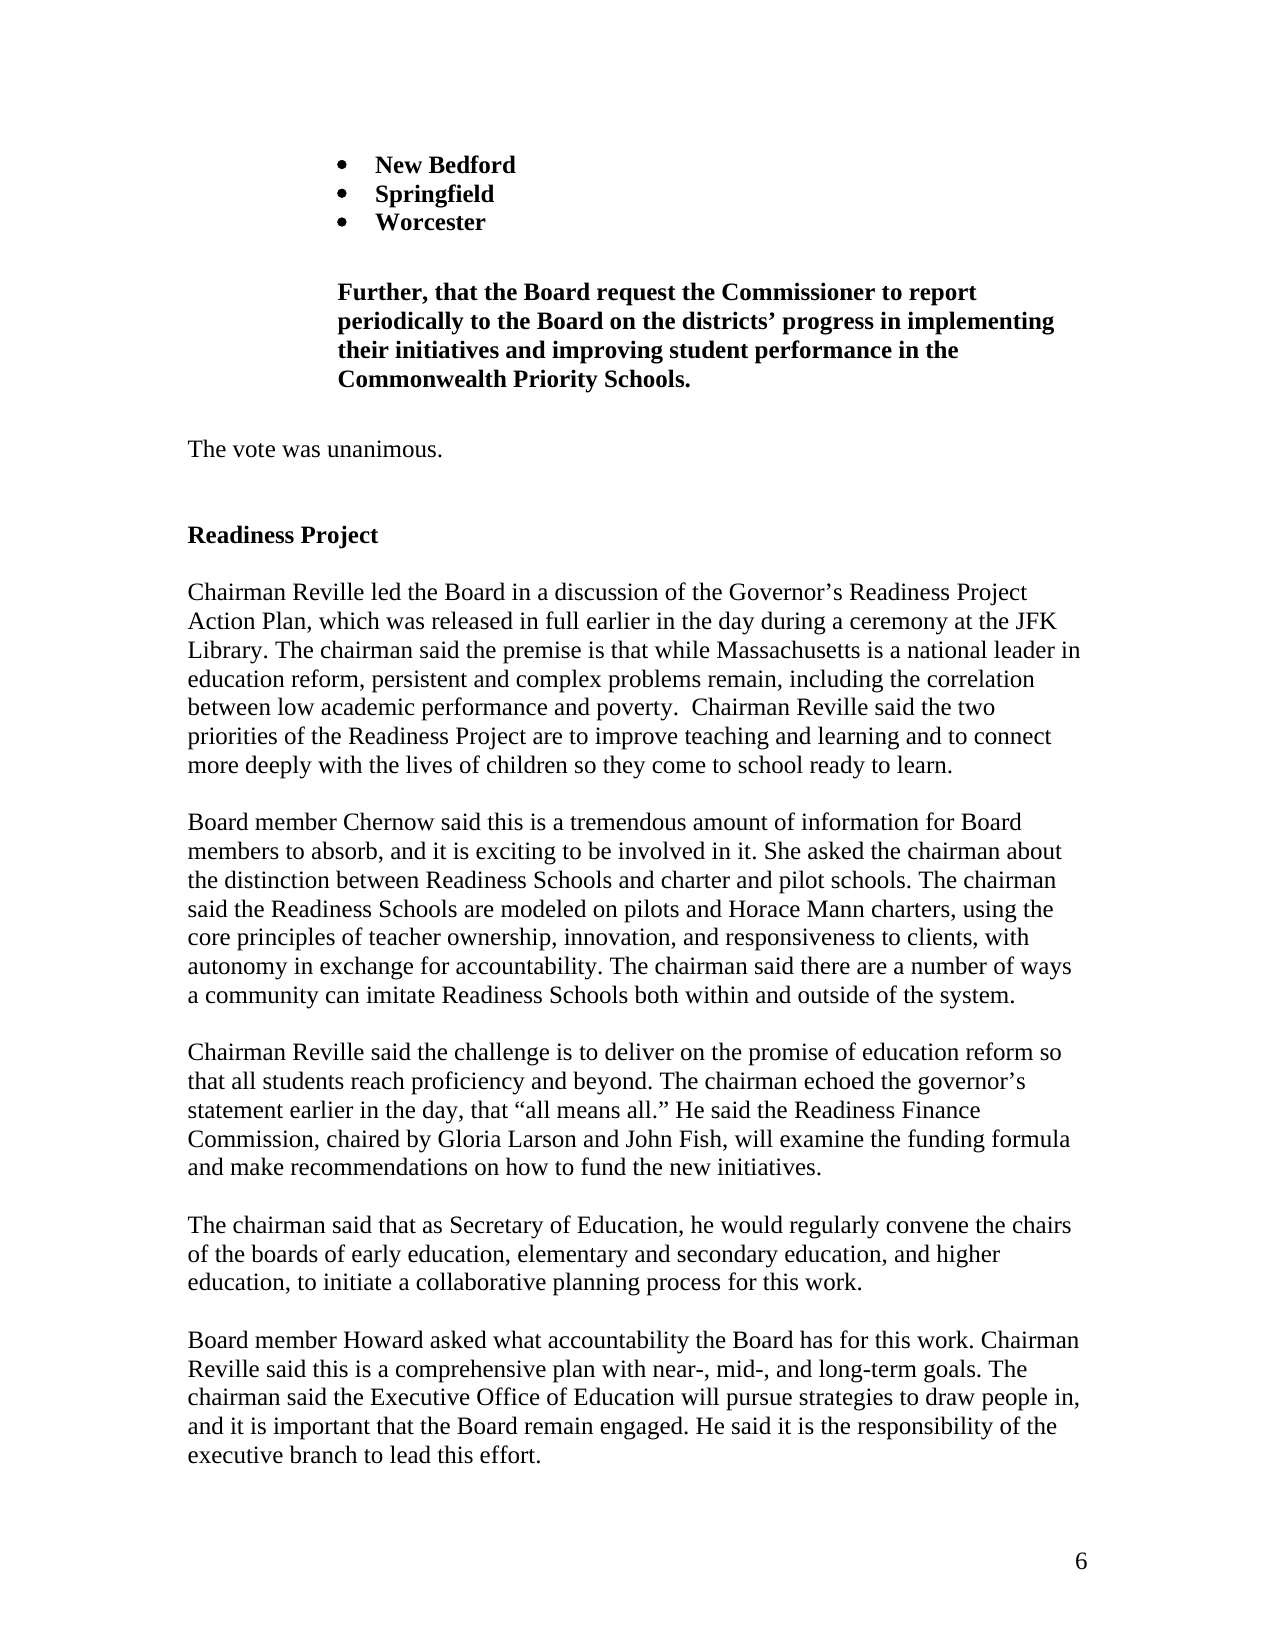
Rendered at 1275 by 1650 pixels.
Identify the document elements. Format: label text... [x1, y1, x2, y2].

text Board member Howard asked what accountability the Board has for this work. Chairman Reville said this is a comprehensive plan with near-, mid-, and long-term goals. The chairman said the Executive Office of Education will pursue strategies to draw people in, and it is important that the Board remain engaged. He said it is the responsibility of the executive branch to lead this effort. [187, 1325, 1087, 1469]
text Chairman Reville led the Board in a discussion of the Governor’s Readiness Project Action Plan, which was released in full earlier in the day during a ceremony at the JFK Library. The chairman said the premise is that while is a national leader in education reform, persistent and complex problems remain, including the correlation between low academic performance and poverty. Chairman Reville said the two priorities of the Readiness Project are to improve teaching and learning and to connect more deeply with the lives of children so they come to school ready to learn. [187, 577, 1087, 779]
text Chairman Reville said the challenge is to deliver on the promise of education reform so that all students reach proficiency and beyond. The chairman echoed the governor’s statement earlier in the day, that “all means all.” He said the Readiness Finance Commission, chaired by Gloria Larson and John Fish, will examine the funding formula and make recommendations on how to fund the new initiatives. [187, 1037, 1087, 1181]
text The chairman said that as Secretary of Education, he would regularly convene the chairs of the boards of early education, elementary and secondary education, and higher education, to initiate a collaborative planning process for this work. [187, 1210, 1087, 1296]
text Further, that the Board request the Commissioner to report periodically to the Board on the districts’ progress in implementing their initiatives and improving student performance in the Commonwealth Priority Schools. [337, 277, 1087, 392]
text The vote was unanimous. [187, 434, 1087, 462]
text Readiness Project [187, 520, 1087, 549]
text Board member Chernow said this is a tremendous amount of information for Board members to absorb, and it is exciting to be involved in it. She asked the chairman about the distinction between and charter and pilot schools. The chairman said the Readiness Schools are modeled on pilots and Horace Mann charters, using the core principles of teacher ownership, innovation, and responsiveness to clients, with autonomy in exchange for accountability. The chairman said there are a number of ways a community can imitate Readiness Schools both within and outside of the system. [187, 807, 1087, 1009]
